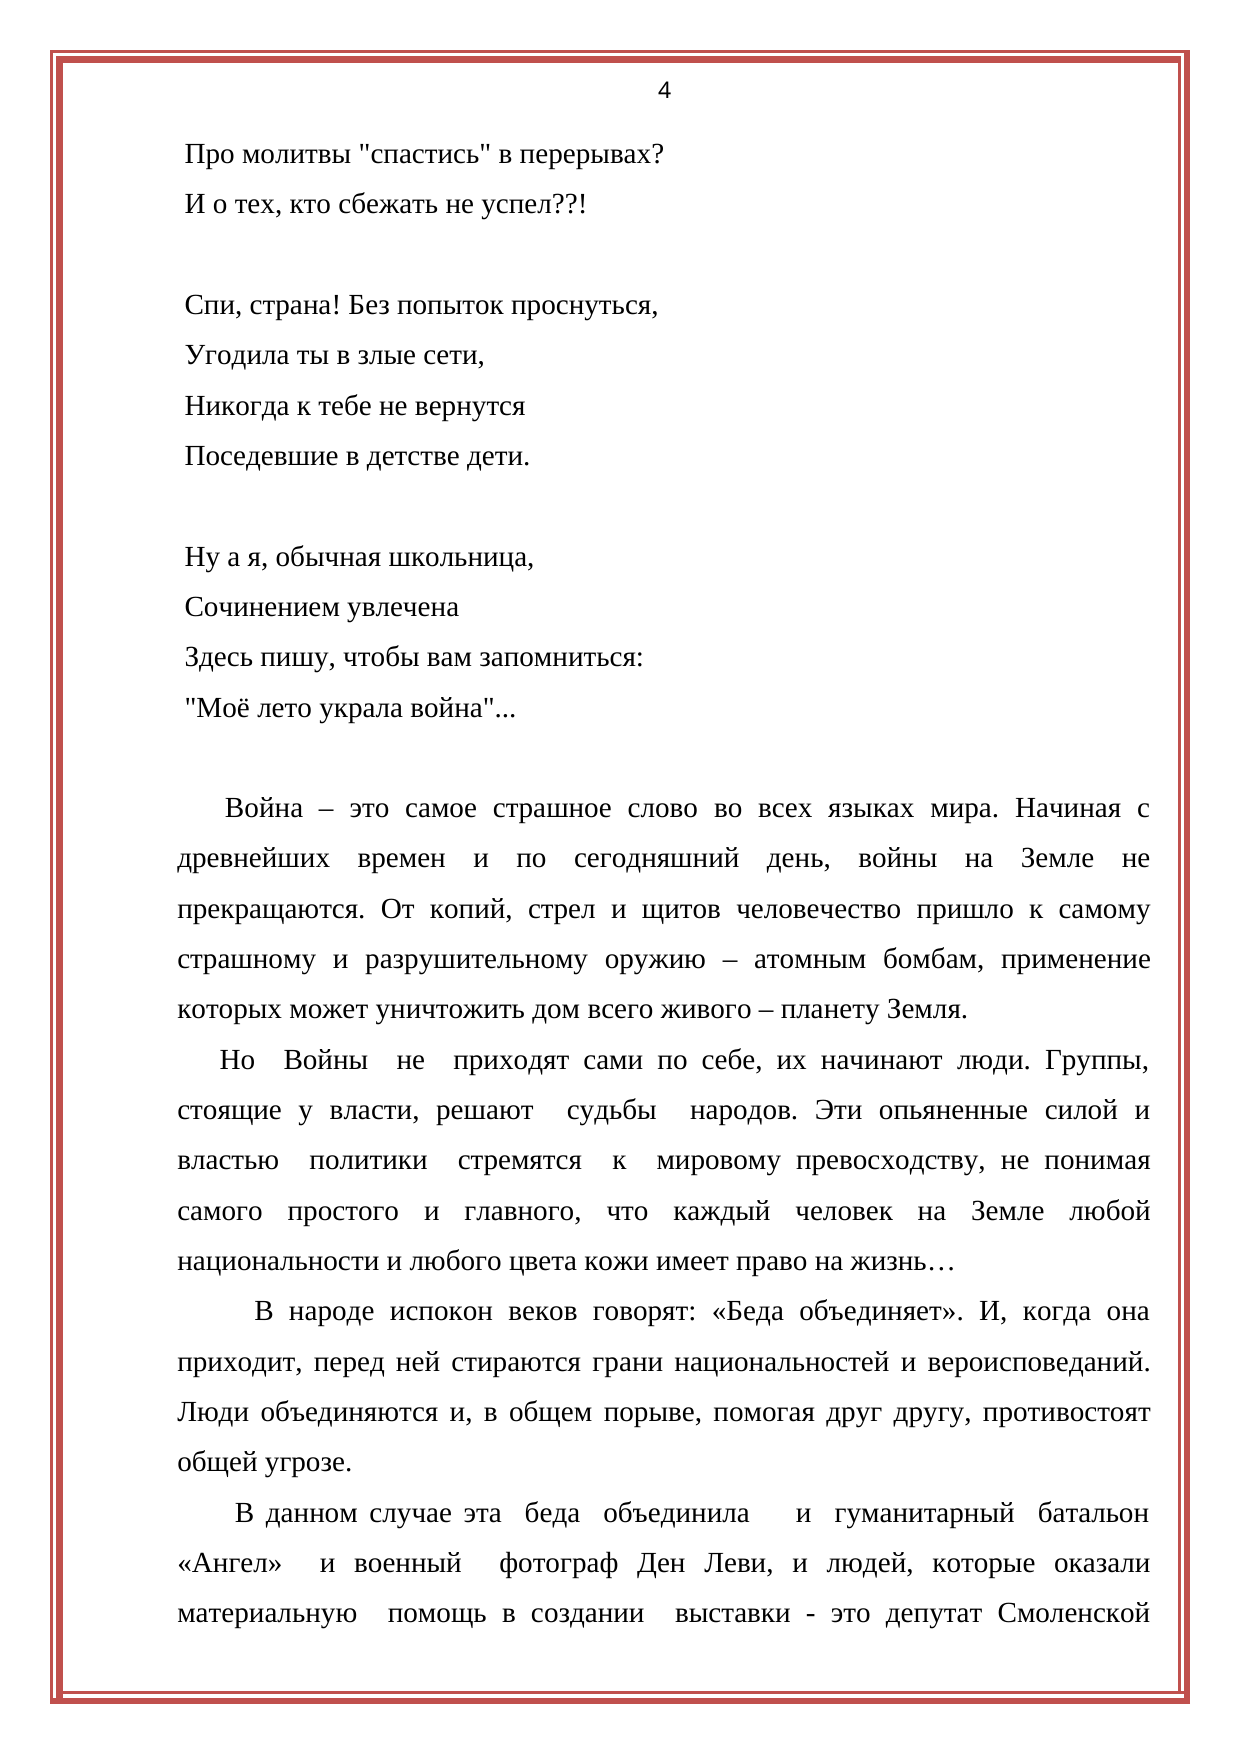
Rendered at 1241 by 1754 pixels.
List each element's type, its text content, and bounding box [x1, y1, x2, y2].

text "Моё лето украла война"... [177, 690, 1152, 723]
text Война – это самое страшное слово во всех языках мира. Начиная с древнейших времен и по сегодняшний день, войны на Земле не прекращаются. От копий, стрел и щитов человечество пришло к самому страшному и разрушительному оружию – атомным бомбам, применение которых может уничтожить дом всего живого – планету Земля. [177, 790, 1152, 1025]
text Ну а я, обычная школьница, [177, 539, 1152, 572]
text В народе испокон веков говорят: «Беда объединяет». И, когда она приходит, перед ней стираются грани национальностей и вероисповеданий. Люди объединяются и, в общем порыве, помогая друг другу, противостоят общей угрозе. [177, 1293, 1152, 1478]
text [177, 1495, 1152, 1629]
text Здесь пишу, чтобы вам запомниться: [177, 639, 1152, 673]
text И о тех, кто сбежать не успел??! [177, 187, 1152, 220]
text Но Войны не приходят сами по себе, их начинают люди. Группы, стоящие у власти, решают судьбы народов. Эти опьяненные силой и властью политики стремятся к мировому превосходству, не понимая самого простого и главного, что каждый человек на Земле любой национальности и любого цвета кожи имеет право на жизнь… [177, 1042, 1152, 1277]
text Сочинением увлечена [177, 589, 1152, 623]
text Никогда к тебе не вернутся [177, 388, 1152, 421]
text Спи, страна! Без попыток проснуться, [177, 287, 1152, 321]
text Угодила ты в злые сети, [177, 337, 1152, 371]
text Поседевшие в детстве дети. [177, 438, 1152, 472]
text Про молитвы "спастись" в перерывах? [177, 136, 1152, 170]
